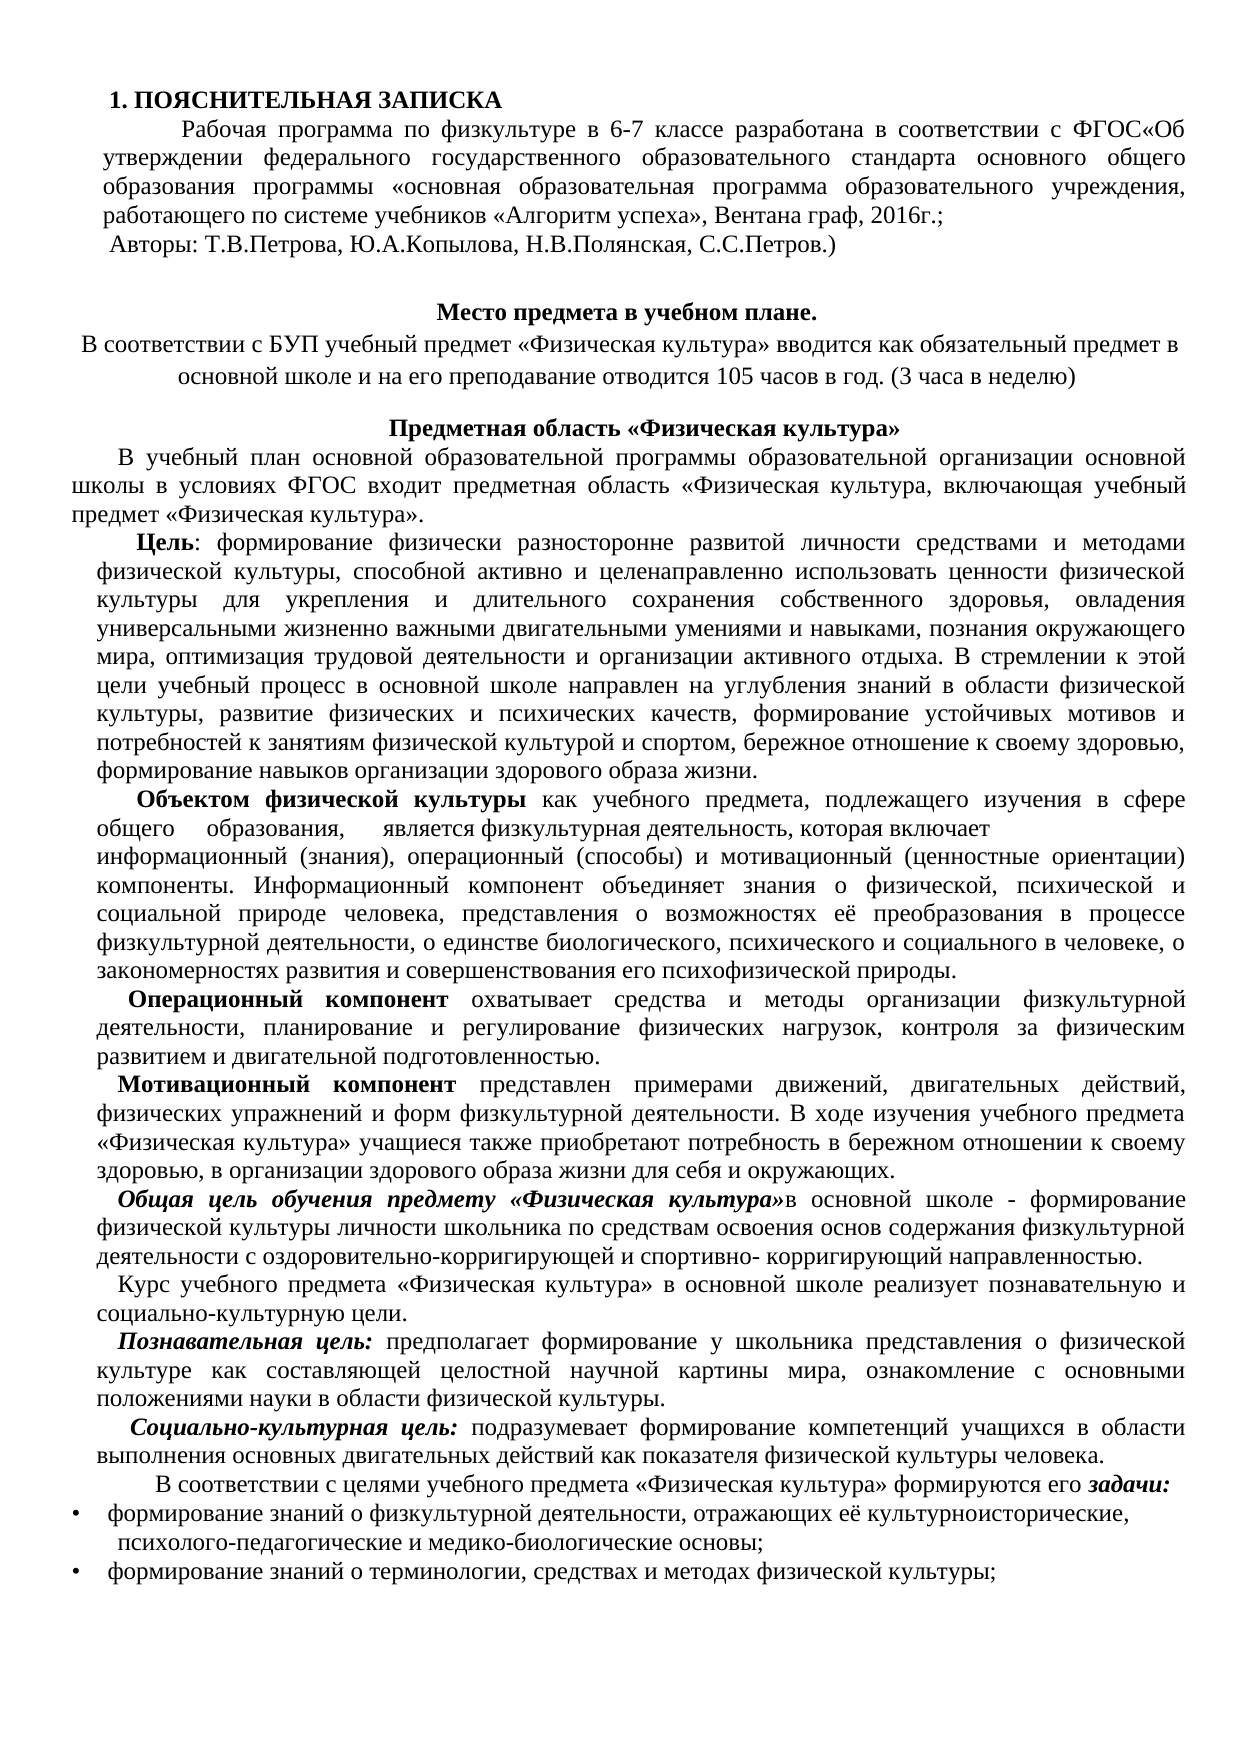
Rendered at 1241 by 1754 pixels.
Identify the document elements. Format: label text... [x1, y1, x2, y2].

text Операционный компонент охватывает средства и методы организации физкультурной деятельности, планирование и регулирование физических нагрузок, контроля за физическим развитием и двигательной подготовленностью. [96, 984, 1186, 1070]
text 1. ПОЯСНИТЕЛЬНАЯ ЗАПИСКА Рабочая программа по физкультуре в 6-7 классе разработана в соответствии с ФГОС«Об утверждении федерального государственного образовательного стандарта основного общего образования программы «основная образовательная программа образовательного учреждения, работающего по системе учебников «Алгоритм успеха», Вентана граф, 2016г.; Авторы: Т.В.Петрова, Ю.А.Копылова, Н.В.Полянская, С.С.Петров.) [103, 85, 1186, 257]
text Познавательная цель: предполагает формирование у школьника представления о физической культуре как составляющей целостной научной картины мира, ознакомление с основными положениями науки в области физической культуры. [96, 1327, 1186, 1412]
text Место предмета в учебном плане. В соответствии с БУП учебный предмет «Физическая культура» вводится как обязательный предмет в основной школе и на его преподавание отводится 105 часов в год. (3 часа в неделю) [71, 294, 1182, 391]
text Предметная область «Физическая культура» [103, 413, 1186, 442]
text В учебный план основной образовательной программы образовательной организации основной школы в условиях ФГОС входит предметная область «Физическая культура, включающая учебный предмет «Физическая культура». [71, 442, 1186, 528]
list формирование знаний о терминологии, средствах и методах физической культуры; [71, 1556, 1186, 1586]
text Курс учебного предмета «Физическая культура» в основной школе реализует познавательную и социально-культурную цели. [96, 1270, 1186, 1327]
text В соответствии с целями учебного предмета «Физическая культура» формируются его задачи: [96, 1469, 1186, 1498]
text Цель: формирование физически разносторонне развитой личности средствами и методами физической культуры, способной активно и целенаправленно использовать ценности физической культуры для укрепления и длительного сохранения собственного здоровья, овладения универсальными жизненно важными двигательными умениями и навыками, познания окружающего мира, оптимизация трудовой деятельности и организации активного отдыха. В стремлении к этой цели учебный процесс в основной школе направлен на углубления знаний в области физической культуры, развитие физических и психических качеств, формирование устойчивых мотивов и потребностей к занятиям физической культурой и спортом, бережное отношение к своему здоровью, формирование навыков организации здорового образа жизни. [96, 528, 1186, 784]
list формирование знаний о физкультурной деятельности, отражающих её культурноисторические, психолого-педагогические и медико-биологические основы; [71, 1498, 1186, 1556]
text Объектом физической культуры как учебного предмета, подлежащего изучения в сфере общего образования, является физкультурная деятельность, которая включает [96, 784, 1186, 842]
text Мотивационный компонент представлен примерами движений, двигательных действий, физических упражнений и форм физкультурной деятельности. В ходе изучения учебного предмета «Физическая культура» учащиеся также приобретают потребность в бережном отношении к своему здоровью, в организации здорового образа жизни для себя и окружающих. [96, 1070, 1186, 1184]
text Общая цель обучения предмету «Физическая культура»в основной школе - формирование физической культуры личности школьника по средствам освоения основ содержания физкультурной деятельности с оздоровительно-корригирующей и спортивно- корригирующий направленностью. [96, 1184, 1186, 1270]
text информационный (знания), операционный (способы) и мотивационный (ценностные ориентации) компоненты. Информационный компонент объединяет знания о физической, психической и социальной природе человека, представления о возможностях её преобразования в процессе физкультурной деятельности, о единстве биологического, психического и социального в человеке, о закономерностях развития и совершенствования его психофизической природы. [96, 842, 1186, 984]
text Социально-культурная цель: подразумевает формирование компетенций учащихся в области выполнения основных двигательных действий как показателя физической культуры человека. [96, 1412, 1186, 1469]
